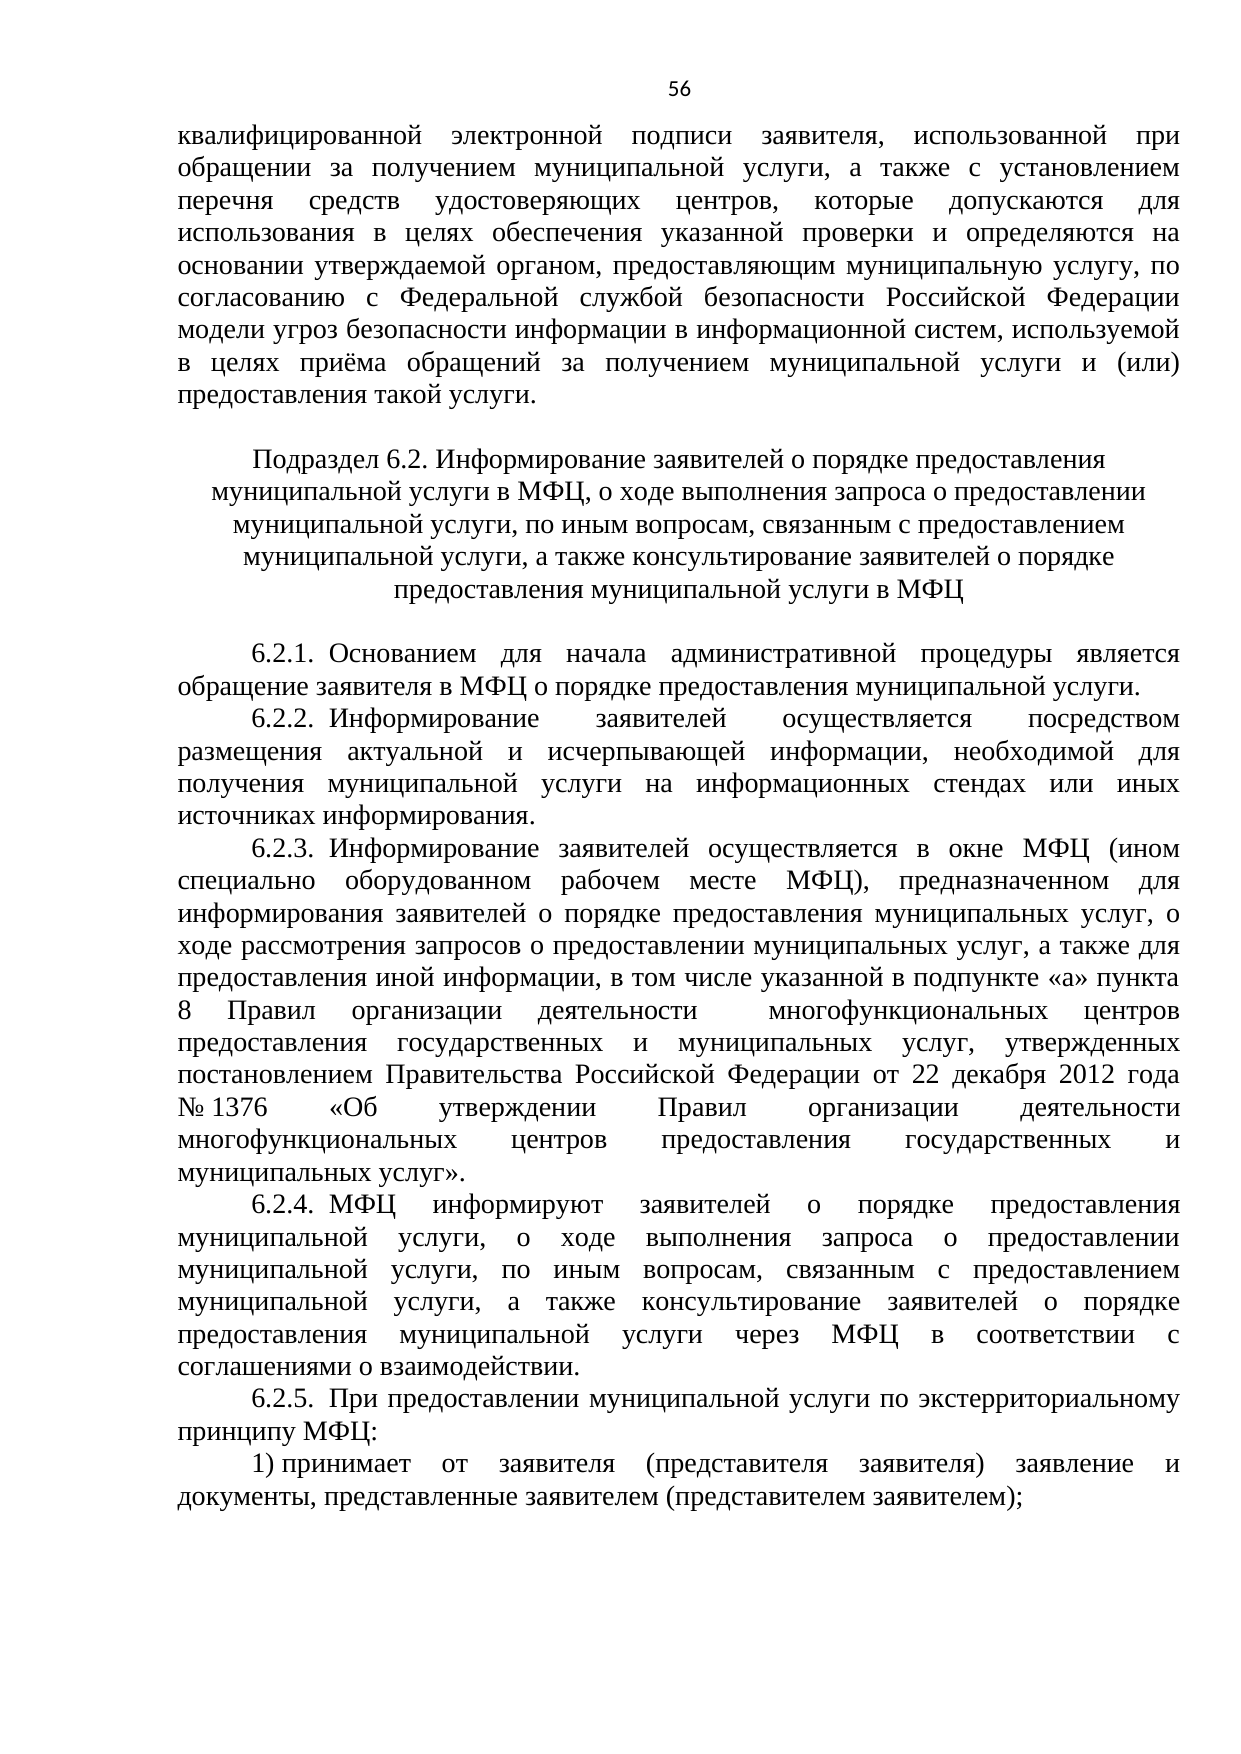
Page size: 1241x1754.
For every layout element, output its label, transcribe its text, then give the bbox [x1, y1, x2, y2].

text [177, 118, 1181, 410]
text 6.2.1. Основанием для начала административной процедуры является обращение заявителя в МФЦ о порядке предоставления муниципальной услуги. [177, 636, 1181, 701]
text Подраздел 6.2. Информирование заявителей о порядке предоставления муниципальной услуги в МФЦ, о ходе выполнения запроса о предоставлении муниципальной услуги, по иным вопросам, связанным с предоставлением муниципальной услуги, а также консультирование заявителей о порядке предоставления муниципальной услуги в МФЦ [177, 442, 1181, 604]
text 6.2.3. Информирование заявителей осуществляется в окне МФЦ (ином специально оборудованном рабочем месте МФЦ), предназначенном для информирования заявителей о порядке предоставления муниципальных услуг, о ходе рассмотрения запросов о предоставлении муниципальных услуг, а также для предоставления иной информации, в том числе указанной в подпункте «а» пункта 8 Правил организации деятельности многофункциональных центров предоставления государственных и муниципальных услуг, утвержденных постановлением Правительства Российской Федерации от 22 декабря 2012 года № 1376 «Об утверждении Правил организации деятельности многофункциональных центров предоставления государственных и муниципальных услуг». [177, 831, 1181, 1187]
text 6.2.2. Информирование заявителей осуществляется посредством размещения актуальной и исчерпывающей информации, необходимой для получения муниципальной услуги на информационных стендах или иных источниках информирования. [177, 701, 1181, 831]
text 1) принимает от заявителя (представителя заявителя) заявление и документы, представленные заявителем (представителем заявителем); [177, 1446, 1181, 1511]
text 6.2.5. При предоставлении муниципальной услуги по экстерриториальному принципу МФЦ: [177, 1382, 1181, 1446]
text 6.2.4. МФЦ информируют заявителей о порядке предоставления муниципальной услуги, о ходе выполнения запроса о предоставлении муниципальной услуги, по иным вопросам, связанным с предоставлением муниципальной услуги, а также консультирование заявителей о порядке предоставления муниципальной услуги через МФЦ в соответствии с соглашениями о взаимодействии. [177, 1187, 1181, 1382]
